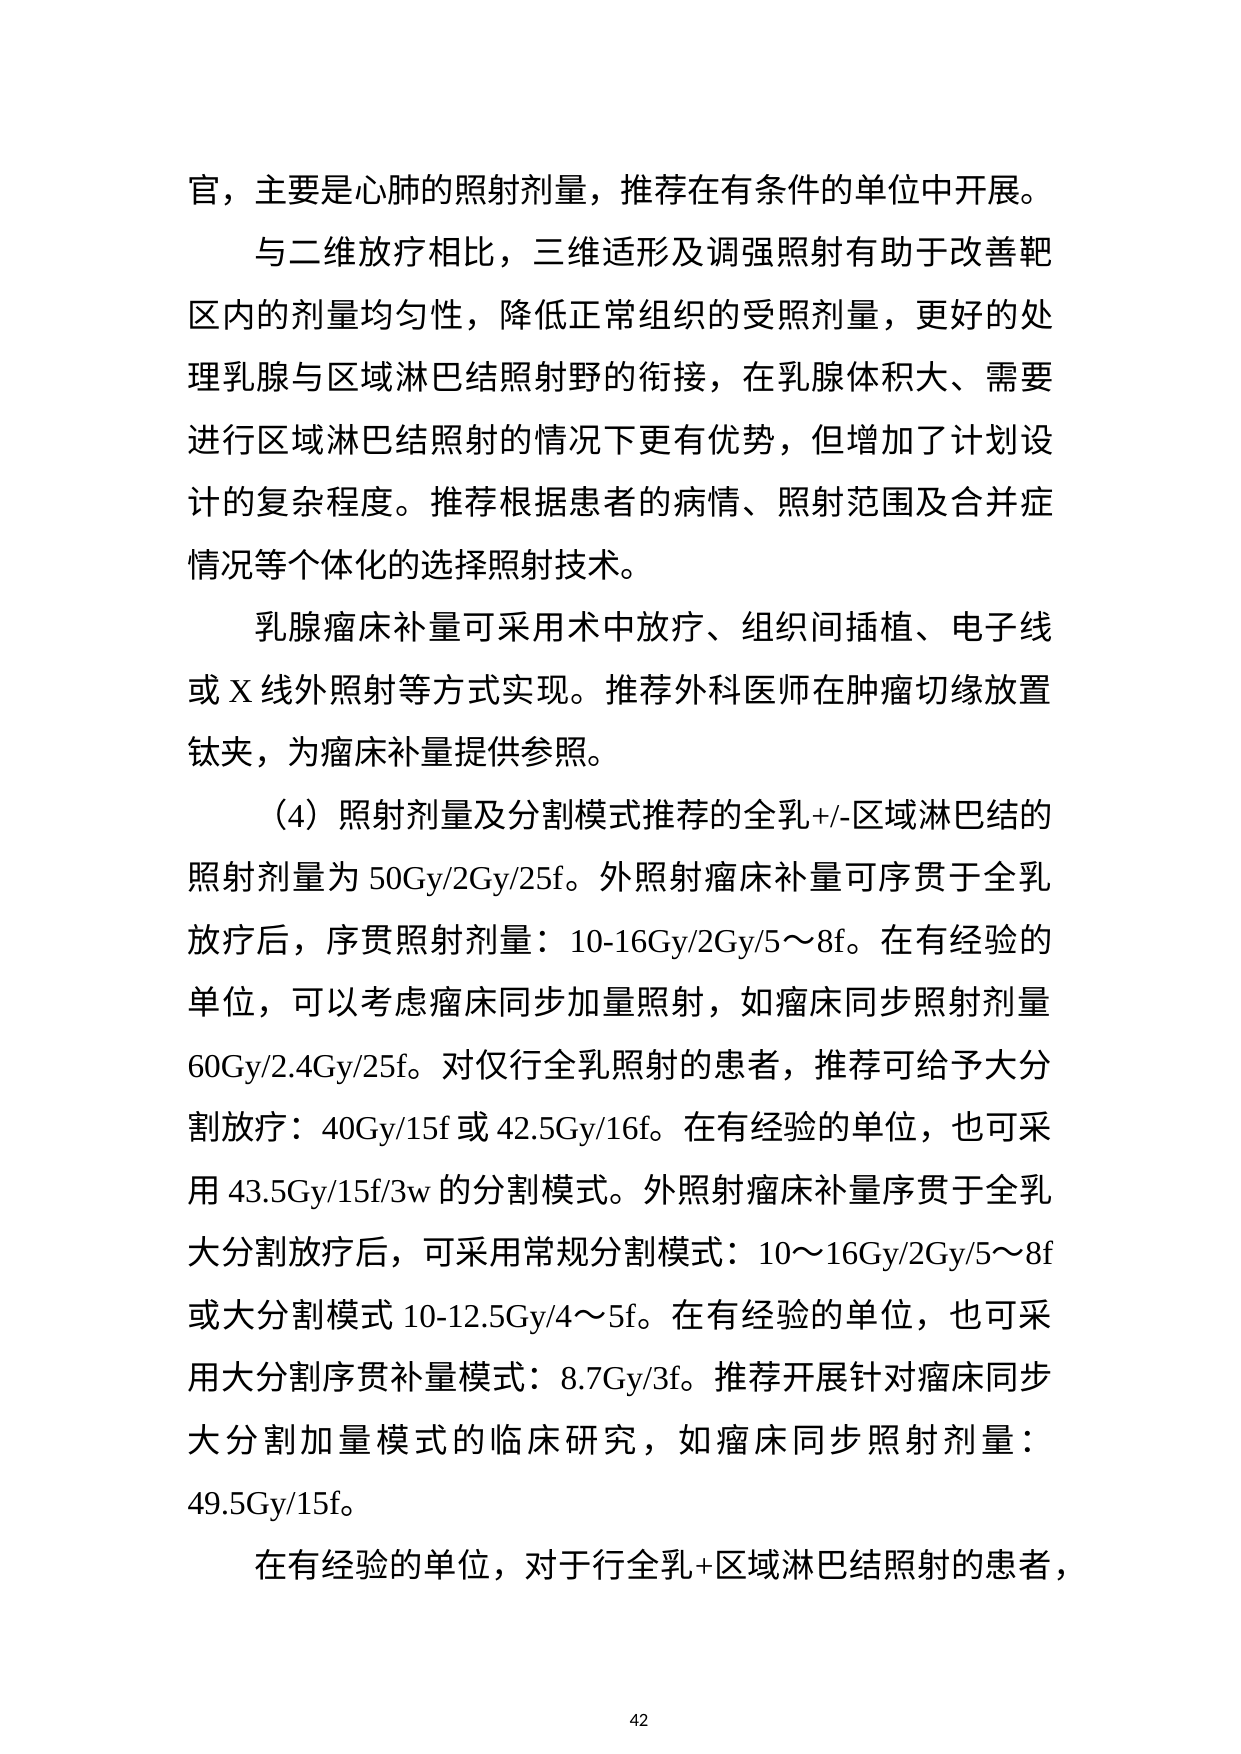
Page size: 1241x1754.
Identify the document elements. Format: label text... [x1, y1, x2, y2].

text （4）照射剂量及分割模式推荐的全乳+/-区域淋巴结的照射剂量为50Gy/2Gy/25f。外照射瘤床补量可序贯于全乳放疗后，序贯照射剂量：10-16Gy/2Gy/5～8f。在有经验的单位，可以考虑瘤床同步加量照射，如瘤床同步照射剂量：60Gy/2.4Gy/25f。对仅行全乳照射的患者，推荐可给予大分割放疗：40Gy/15f或42.5Gy/16f。在有经验的单位，也可采用43.5Gy/15f/3w的分割模式。外照射瘤床补量序贯于全乳大分割放疗后，可采用常规分割模式：10～16Gy/2Gy/5～8f或大分割模式10-12.5Gy/4～5f。在有经验的单位，也可采用大分割序贯补量模式：8.7Gy/3f。推荐开展针对瘤床同步大分割加量模式的临床研究，如瘤床同步照射剂量：49.5Gy/15f。 [187, 777, 1053, 1527]
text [187, 1527, 1053, 1590]
text 与二维放疗相比，三维适形及调强照射有助于改善靶区内的剂量均匀性，降低正常组织的受照剂量，更好的处理乳腺与区域淋巴结照射野的衔接，在乳腺体积大、需要进行区域淋巴结照射的情况下更有优势，但增加了计划设计的复杂程度。推荐根据患者的病情、照射范围及合并症情况等个体化的选择照射技术。 [187, 215, 1053, 590]
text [187, 152, 1053, 215]
text 乳腺瘤床补量可采用术中放疗、组织间插植、电子线或X线外照射等方式实现。推荐外科医师在肿瘤切缘放置钛夹，为瘤床补量提供参照。 [187, 590, 1053, 777]
